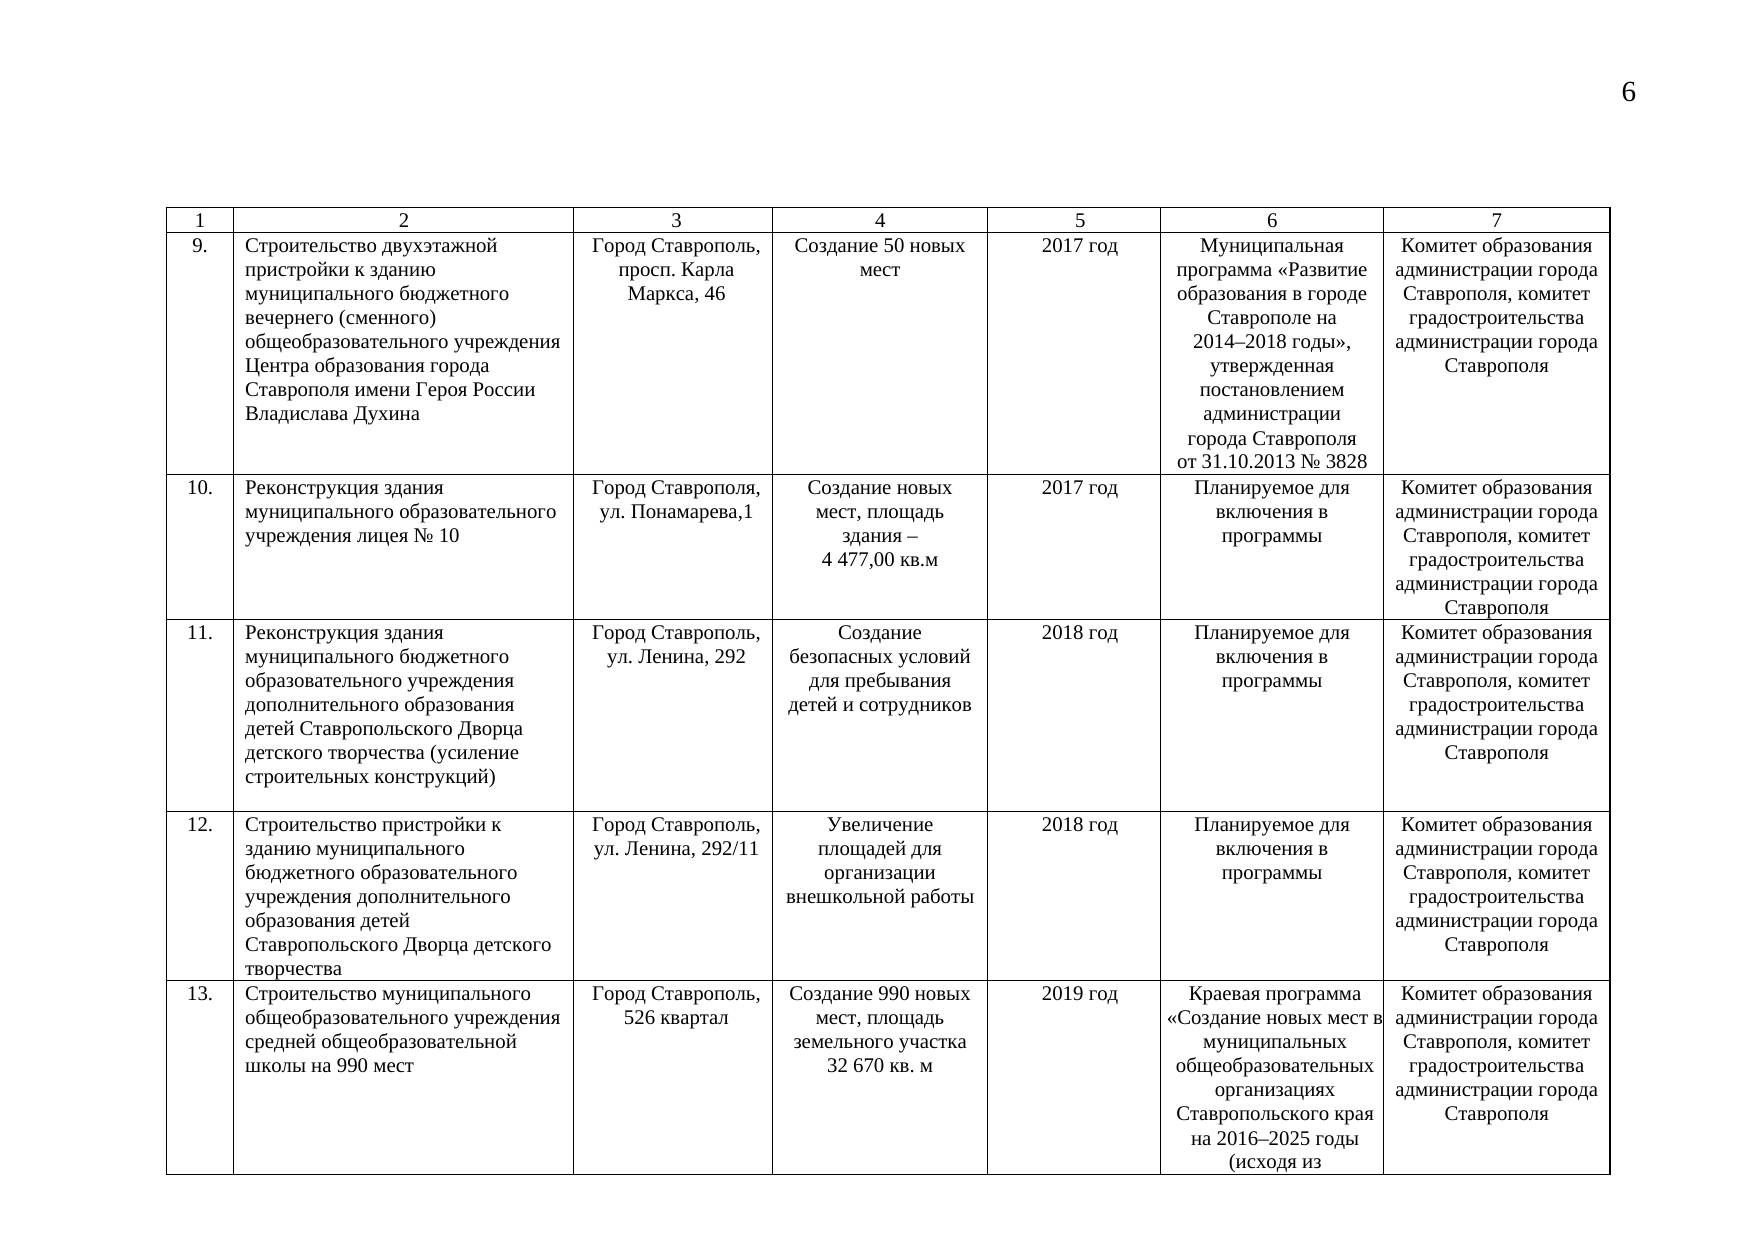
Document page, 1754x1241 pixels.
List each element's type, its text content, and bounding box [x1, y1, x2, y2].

table_cell Строительство двухэтажной пристройки к зданию муниципального бюджетного вечернего (сменного) общеобразовательного учреждения Центра образования города Ставрополя имени Героя России Владислава Духина [234, 233, 573, 473]
table_cell Город Ставрополь, ул. Ленина, 292/11 [574, 812, 772, 980]
table_cell Комитет образования администрации города Ставрополя, комитет градостроительства администрации города Ставрополя [1384, 812, 1609, 980]
table_cell Комитет образования администрации города Ставрополя, комитет градостроительства администрации города Ставрополя [1384, 620, 1609, 811]
table_header 7 [1384, 208, 1609, 232]
table_cell Планируемое для включения в программы [1161, 475, 1383, 619]
table_cell 2019 год [988, 981, 1160, 1173]
table_header 1 [167, 208, 233, 232]
table_cell Город Ставрополя, ул. Понамарева,1 [574, 475, 772, 619]
table_header 6 [1161, 208, 1383, 232]
table_cell Создание 50 новых мест [773, 233, 987, 473]
table_cell Реконструкция здания муниципального образовательного учреждения лицея № 10 [234, 475, 573, 619]
table_cell Комитет образования администрации города Ставрополя, комитет градостроительства администрации города Ставрополя [1384, 475, 1609, 619]
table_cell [574, 981, 772, 1173]
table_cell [234, 981, 573, 1173]
table_cell 2017 год [988, 233, 1160, 473]
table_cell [773, 981, 987, 1173]
table_cell 10. [167, 475, 233, 619]
table_cell 11. [167, 620, 233, 811]
table_cell Город Ставрополь, просп. Карла Маркса, 46 [574, 233, 772, 473]
table_cell 9. [167, 233, 233, 473]
table_cell 13. [167, 981, 233, 1173]
table_cell Реконструкция здания муниципального бюджетного образовательного учреждения дополнительного образования детей Ставропольского Дворца детского творчества (усиление строительных конструкций) [234, 620, 573, 811]
table_header 5 [988, 208, 1160, 232]
table_cell 12. [167, 812, 233, 980]
table_cell Создание безопасных условий для пребывания детей и сотрудников [773, 620, 987, 811]
table_cell Строительство пристройки к зданию муниципального бюджетного образовательного учреждения дополнительного образования детей Ставропольского Дворца детского творчества [234, 812, 573, 980]
table_cell Планируемое для включения в программы [1161, 812, 1383, 980]
table_header 4 [773, 208, 987, 232]
table_header 3 [574, 208, 772, 232]
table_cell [1384, 981, 1609, 1173]
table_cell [1161, 981, 1383, 1173]
table_cell Увеличение площадей для организации внешкольной работы [773, 812, 987, 980]
table_cell Город Ставрополь, ул. Ленина, 292 [574, 620, 772, 811]
table_header 2 [234, 208, 573, 232]
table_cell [1384, 233, 1609, 473]
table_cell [1161, 233, 1383, 473]
table_cell Планируемое для включения в программы [1161, 620, 1383, 811]
table_cell 2018 год [988, 812, 1160, 980]
table_cell 2017 год [988, 475, 1160, 619]
table_cell 2018 год [988, 620, 1160, 811]
table_cell Создание новых мест, площадь здания – 4 477,00 кв.м [773, 475, 987, 619]
